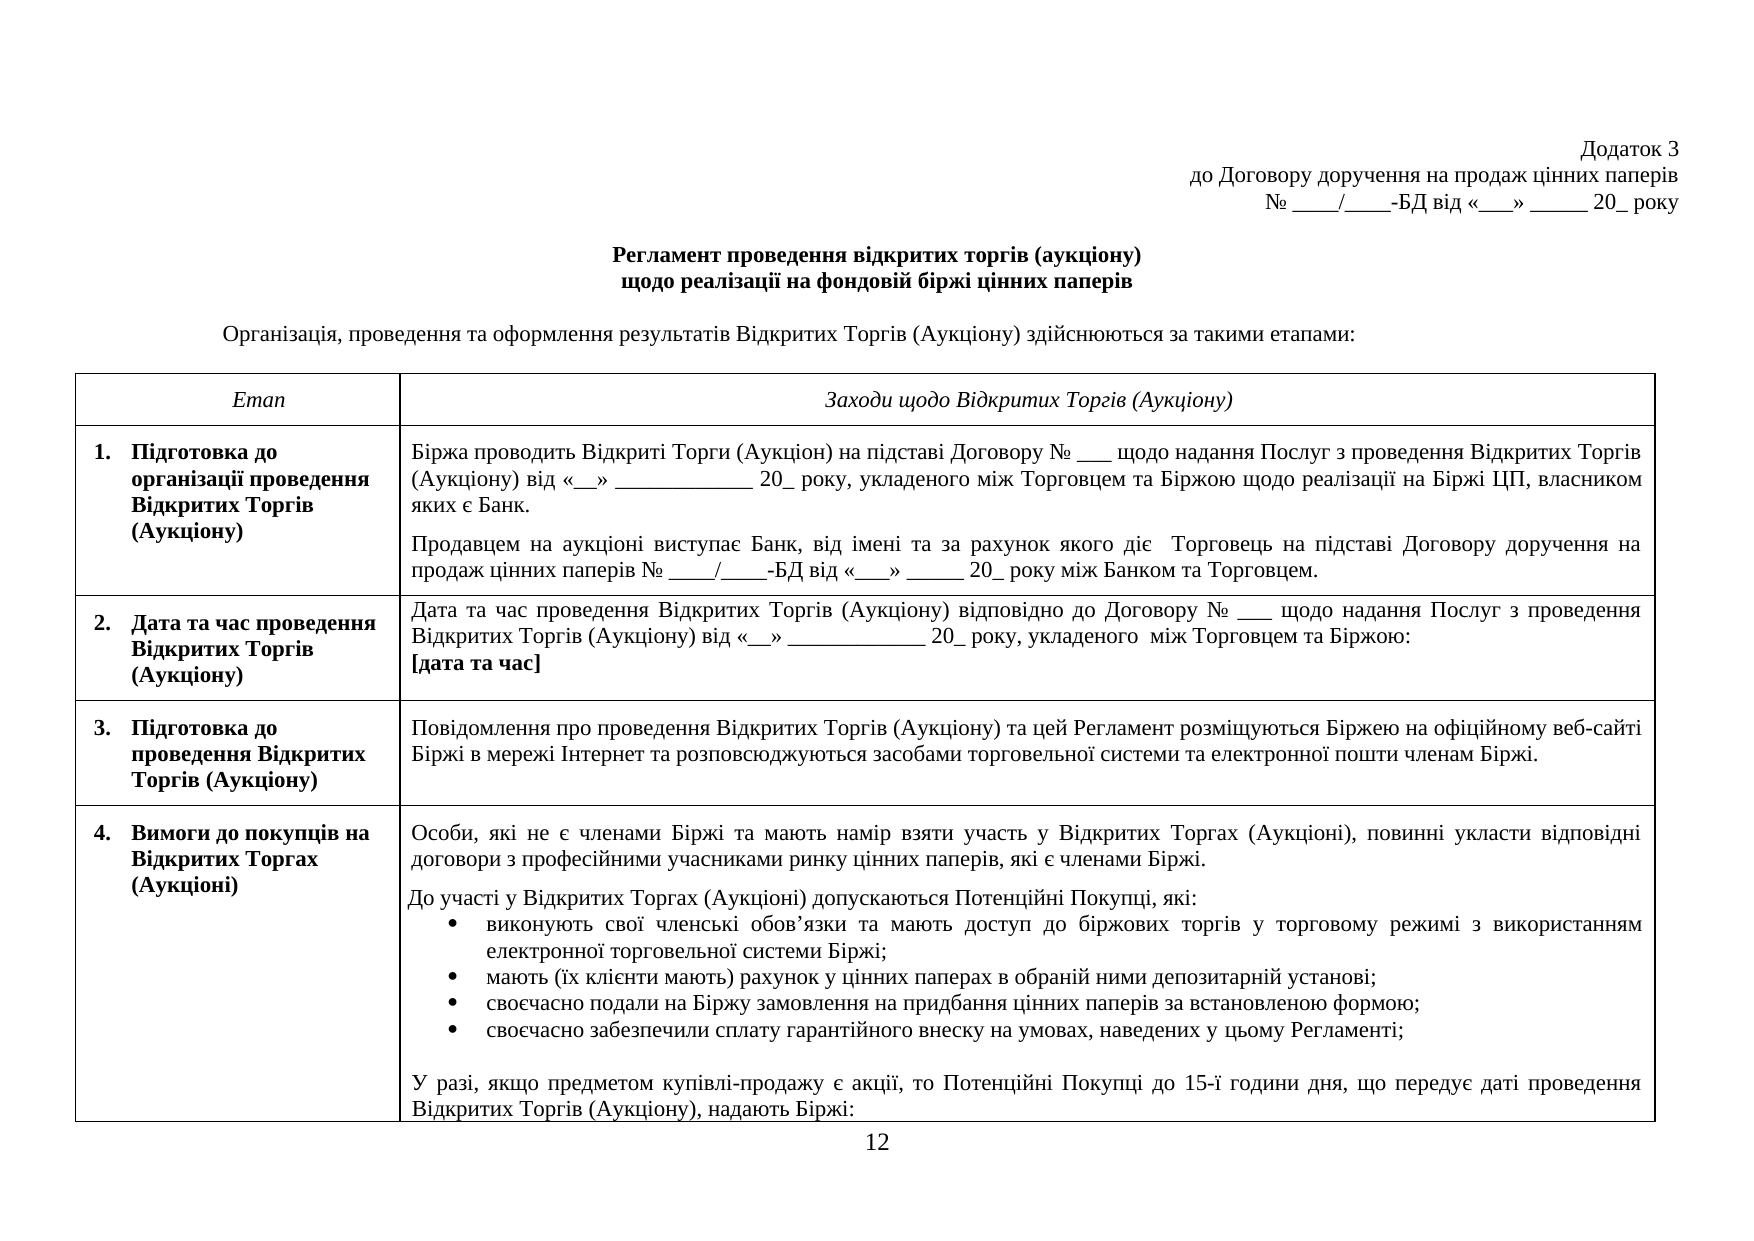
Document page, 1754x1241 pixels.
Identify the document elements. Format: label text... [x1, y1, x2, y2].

text до Договору доручення на продаж цінних паперів [75, 162, 1679, 188]
table_header Етап [76, 374, 399, 425]
text Додаток 3 [75, 135, 1679, 162]
text № ____/____-БД від «___» _____ 20_ року [75, 188, 1679, 214]
text щодо реалізації на фондовій біржі цінних паперів [75, 267, 1679, 293]
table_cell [76, 806, 399, 1121]
table_cell Підготовка до організації проведення Відкритих Торгів (Аукціону) [76, 426, 399, 595]
table_header Заходи щодо Відкритих Торгів (Аукціону) [401, 374, 1654, 425]
text Регламент проведення відкритих торгів (аукціону) [75, 241, 1679, 267]
table_cell Дата та час проведення Відкритих Торгів (Аукціону) [76, 596, 399, 700]
table_cell Дата та час проведення Відкритих Торгів (Аукціону) відповідно до Договору № ___ щодо надання Послуг з проведення Відкритих Торгів (Аукціону) від «__» ____________ 20_ року, укладеного між Торговцем та Біржою: [дата та час] [401, 596, 1654, 700]
table_cell Біржа проводить Відкриті Торги (Аукціон) на підставі Договору № ___ щодо надання Послуг з проведення Відкритих Торгів (Аукціону) від «__» ____________ 20_ року, укладеного між Торговцем та Біржою щодо реалізації на Біржі ЦП, власником яких є Банк. Продавцем на аукціоні виступає Банк, від імені та за рахунок якого діє Торговець на підставі Договору доручення на продаж цінних паперів № ____/____-БД від «___» _____ 20_ року між Банком та Торговцем. [401, 426, 1654, 595]
table_cell Повідомлення про проведення Відкритих Торгів (Аукціону) та цей Регламент розміщуються Біржею на офіційному веб-сайті Біржі в мережі Інтернет та розповсюджуються засобами торговельної системи та електронної пошти членам Біржі. [401, 701, 1654, 805]
text Організація, проведення та оформлення результатів Відкритих Торгів (Аукціону) здійснюються за такими етапами: [75, 320, 1679, 346]
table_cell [401, 806, 1654, 1121]
table_cell Підготовка до проведення Відкритих Торгів (Аукціону) [76, 701, 399, 805]
